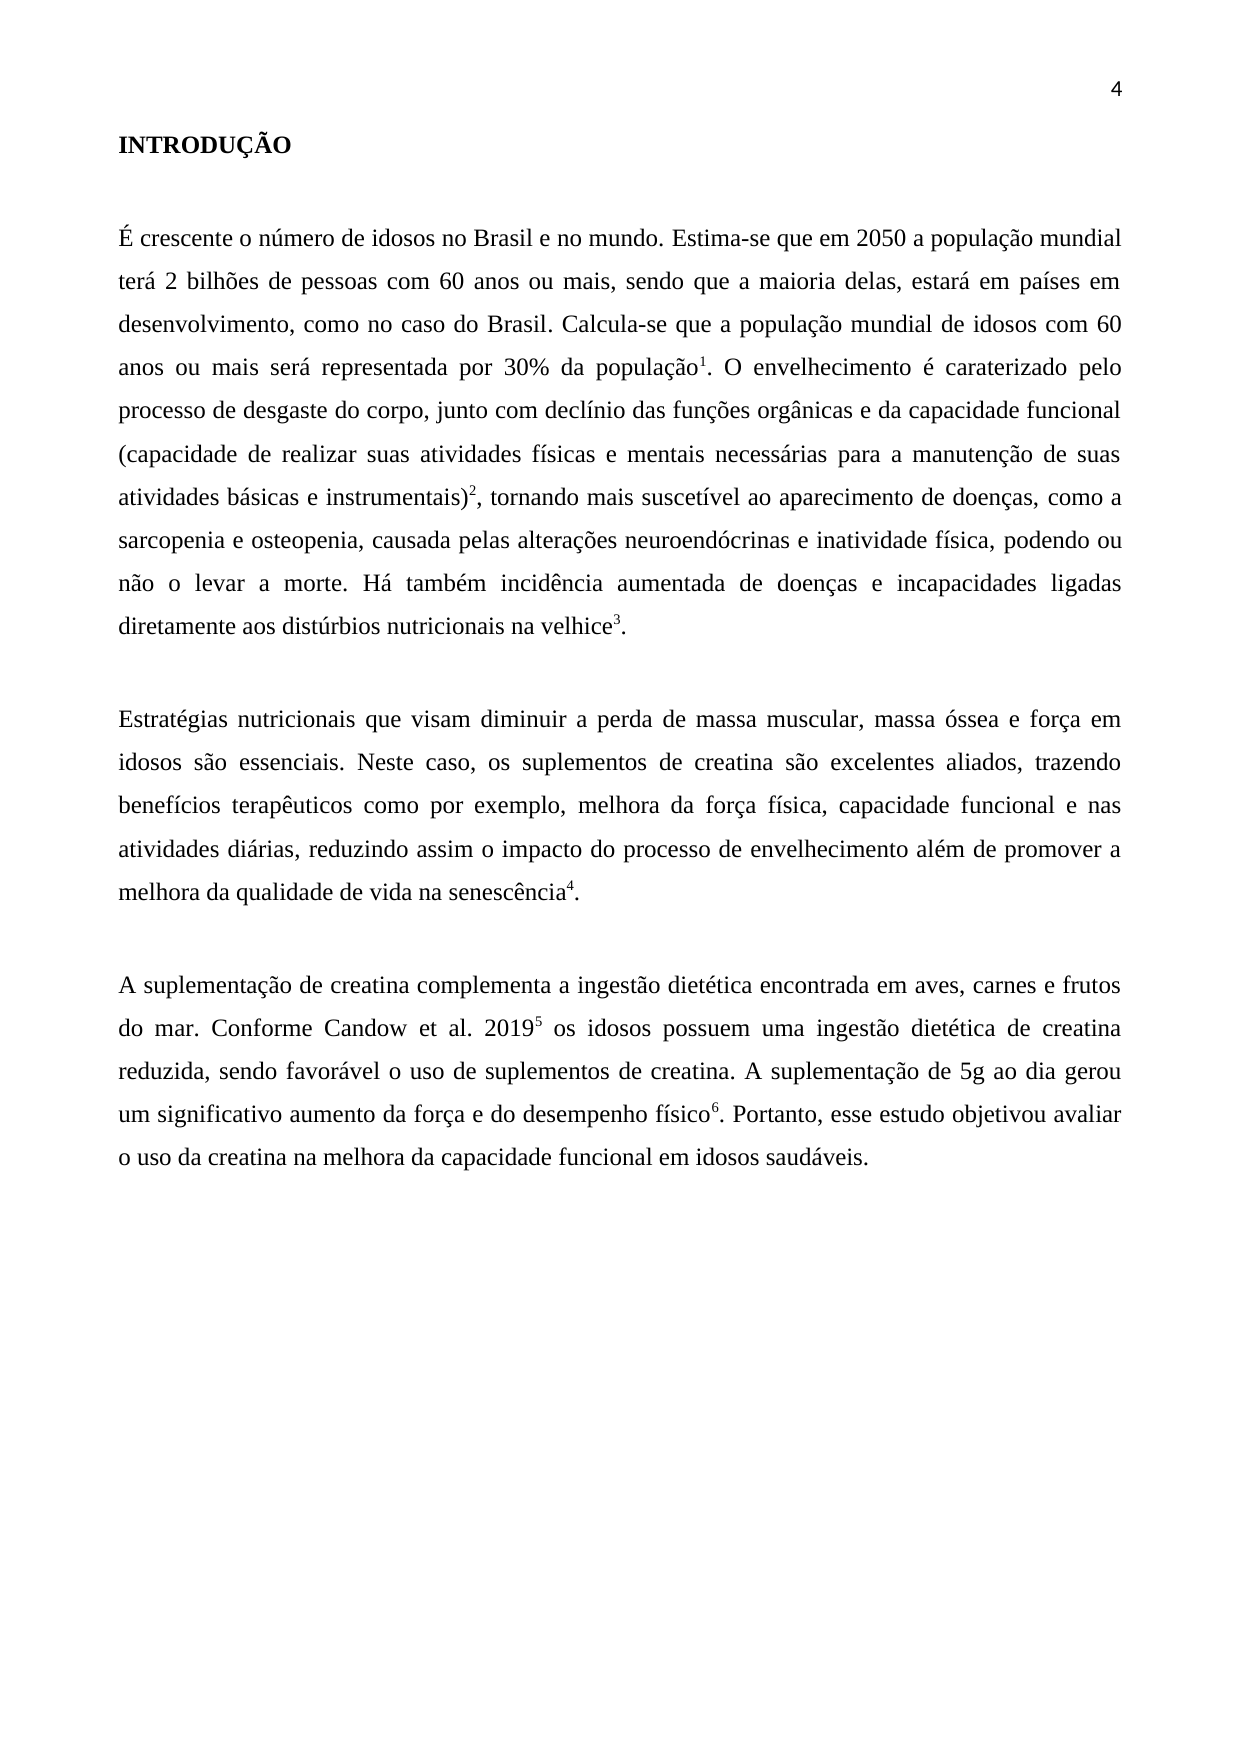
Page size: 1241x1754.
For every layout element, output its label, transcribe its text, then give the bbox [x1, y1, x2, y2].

text É crescente o número de idosos no Brasil e no mundo. Estima-se que em 2050 a população mundial terá 2 bilhões de pessoas com 60 anos ou mais, sendo que a maioria delas, estará em países em desenvolvimento, como no caso do Brasil. Calcula-se que a população mundial de idosos com 60 anos ou mais será representada por 30% da população1. O envelhecimento é caraterizado pelo processo de desgaste do corpo, junto com declínio das funções orgânicas e da capacidade funcional (capacidade de realizar suas atividades físicas e mentais necessárias para a manutenção de suas atividades básicas e instrumentais)2, tornando mais suscetível ao aparecimento de doenças, como a sarcopenia e osteopenia, causada pelas alterações neuroendócrinas e inatividade física, podendo ou não o levar a morte. Há também incidência aumentada de doenças e incapacidades ligadas diretamente aos distúrbios nutricionais na velhice3. [118, 223, 1122, 640]
text Estratégias nutricionais que visam diminuir a perda de massa muscular, massa óssea e força em idosos são essenciais. Neste caso, os suplementos de creatina são excelentes aliados, trazendo benefícios terapêuticos como por exemplo, melhora da força física, capacidade funcional e nas atividades diárias, reduzindo assim o impacto do processo de envelhecimento além de promover a melhora da qualidade de vida na senescência4. [118, 704, 1122, 906]
text INTRODUÇÃO [118, 130, 1122, 159]
text A suplementação de creatina complementa a ingestão dietética encontrada em aves, carnes e frutos do mar. Conforme Candow et al. 20195 os idosos possuem uma ingestão dietética de creatina reduzida, sendo favorável o uso de suplementos de creatina. A suplementação de 5g ao dia gerou um significativo aumento da força e do desempenho físico6. Portanto, esse estudo objetivou avaliar o uso da creatina na melhora da capacidade funcional em idosos saudáveis. [118, 970, 1122, 1171]
